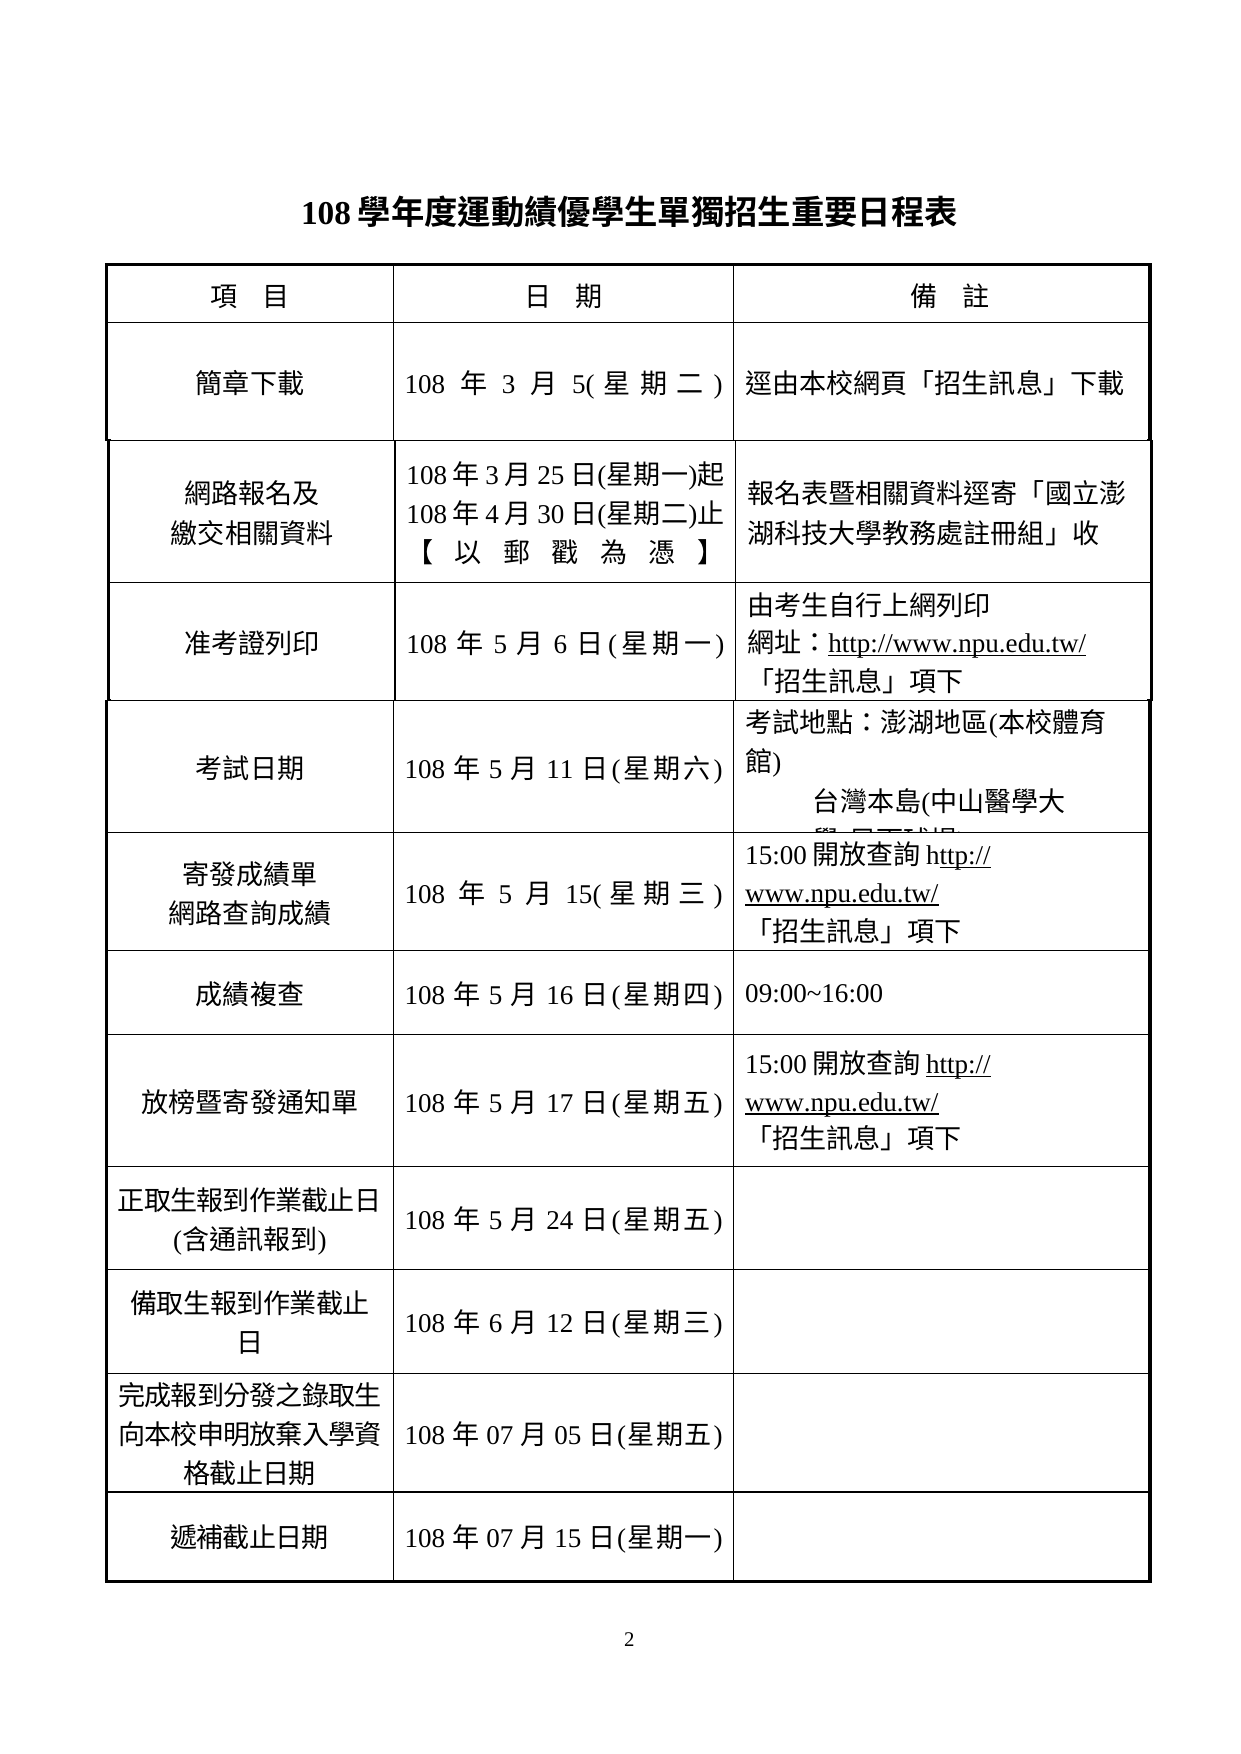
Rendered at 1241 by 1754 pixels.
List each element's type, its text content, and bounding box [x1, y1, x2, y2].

table_cell 108年6月12日(星期三) [394, 1270, 733, 1372]
table_cell 108年07月05日(星期五) [394, 1374, 733, 1491]
table_cell 15:00開放查詢http://www.npu.edu.tw/ 「招生訊息」項下 [734, 833, 1148, 950]
table_header 備 註 [734, 266, 1148, 322]
table_cell 考試地點：澎湖地區(本校體育館) 台灣本島(中山醫學大 學-風雨球場) [734, 701, 1148, 832]
table_cell 108年07月15日(星期一) [394, 1493, 733, 1580]
table_cell [734, 1374, 1148, 1491]
table_cell 備取生報到作業截止日 [108, 1270, 393, 1372]
table_cell 簡章下載 [108, 323, 393, 440]
table_cell 考試日期 [108, 701, 393, 832]
table_cell 108年5月11日(星期六) [394, 701, 733, 832]
table_cell 遞補截止日期 [108, 1493, 393, 1580]
table_cell 網路報名及 繳交相關資料 [110, 441, 394, 582]
table_cell 108年5月17日(星期五) [394, 1035, 733, 1166]
table_cell 09:00~16:00 [734, 951, 1148, 1034]
table_cell [734, 1270, 1148, 1372]
text 108學年度運動績優學生單獨招生重要日程表 [106, 186, 1152, 234]
table_header 項 目 [108, 266, 393, 322]
table_cell 108年5月6日(星期一) [396, 583, 735, 700]
table_cell [734, 1167, 1148, 1269]
table_cell 完成報到分發之錄取生向本校申明放棄入學資格截止日期 [108, 1374, 393, 1491]
table_cell 108年3月25日(星期一)起 108年4月30日(星期二)止 【以郵戳為憑】 [396, 441, 735, 582]
table_cell 108年5月16日(星期四) [394, 951, 733, 1034]
table_cell 放榜暨寄發通知單 [108, 1035, 393, 1166]
table_cell 正取生報到作業截止日 (含通訊報到) [108, 1167, 393, 1269]
table_header 日 期 [394, 266, 733, 322]
table_cell 15:00開放查詢http://www.npu.edu.tw/ 「招生訊息」項下 [734, 1035, 1148, 1166]
table_cell 報名表暨相關資料逕寄「國立澎湖科技大學教務處註冊組」收 [736, 441, 1150, 582]
table_cell 寄發成績單 網路查詢成績 [108, 833, 393, 950]
table_cell 由考生自行上網列印 網址：http://www.npu.edu.tw/ 「招生訊息」項下 [736, 583, 1150, 700]
table_cell 108年3月5(星期二) [394, 323, 733, 440]
table_cell [734, 1493, 1148, 1580]
table_cell 成績複查 [108, 951, 393, 1034]
table_cell 逕由本校網頁「招生訊息」下載 [734, 323, 1148, 440]
table_cell 108年5月24日(星期五) [394, 1167, 733, 1269]
table_cell 108年5月15(星期三) [394, 833, 733, 950]
table_cell 准考證列印 [110, 583, 394, 700]
